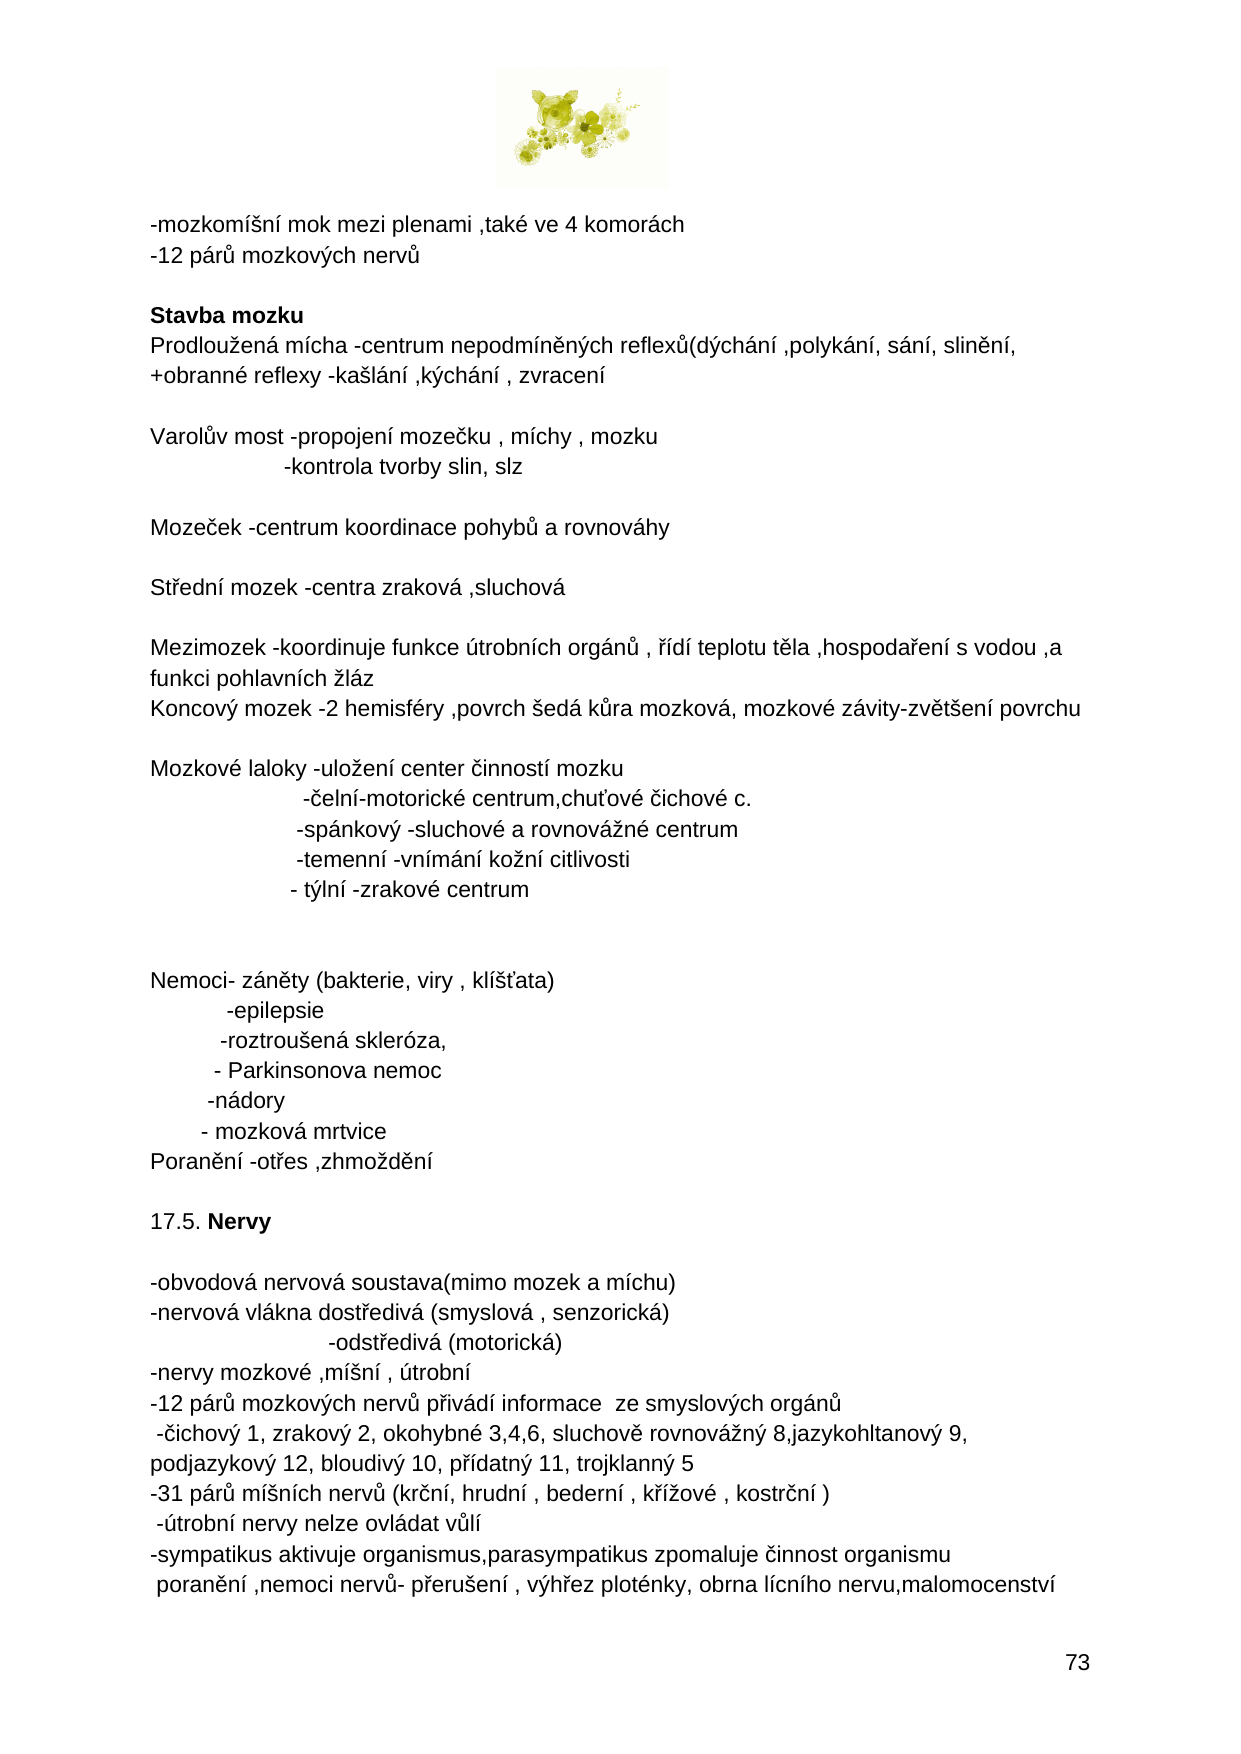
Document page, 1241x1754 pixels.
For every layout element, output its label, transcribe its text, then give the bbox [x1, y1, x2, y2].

text - mozková mrtvice [150, 1118, 1090, 1144]
text -roztroušená skleróza, [150, 1027, 1090, 1053]
text Prodloužená mícha -centrum nepodmíněných reflexů(dýchání ,polykání, sání, slinění, +obranné reflexy -kašlání ,kýchání , zvracení [150, 332, 1090, 389]
text -mozkomíšní mok mezi plenami ,také ve 4 komorách [150, 150, 1090, 238]
text -nádory [150, 1087, 1090, 1114]
text -12 párů mozkových nervů přivádí informace ze smyslových orgánů [150, 1389, 1090, 1416]
text -kontrola tvorby slin, slz [150, 453, 1090, 479]
text -nervy mozkové ,míšní , útrobní [150, 1359, 1090, 1386]
text -útrobní nervy nelze ovládat vůlí [150, 1510, 1090, 1537]
text Stavba mozku [150, 302, 1090, 328]
text -čelní-motorické centrum,chuťové čichové c. [150, 785, 1090, 812]
text -nervová vlákna dostředivá (smyslová , senzorická) [150, 1299, 1090, 1325]
picture [496, 67, 669, 150]
text -spánkový -sluchové a rovnovážné centrum [150, 816, 1090, 842]
text Střední mozek -centra zraková ,sluchová [150, 574, 1090, 600]
text -čichový 1, zrakový 2, okohybné 3,4,6, sluchově rovnovážný 8,jazykohltanový 9, podjazykový 12, bloudivý 10, přídatný 11, trojklanný 5 [150, 1420, 1090, 1476]
text Mozeček -centrum koordinace pohybů a rovnováhy [150, 513, 1090, 540]
text -obvodová nervová soustava(mimo mozek a míchu) [150, 1269, 1090, 1295]
text - týlní -zrakové centrum [150, 876, 1090, 902]
text Varolův most -propojení mozečku , míchy , mozku [150, 423, 1090, 449]
text poranění ,nemoci nervů- přerušení , výhřez ploténky, obrna lícního nervu,malomocenství [150, 1571, 1090, 1597]
text - Parkinsonova nemoc [150, 1057, 1090, 1083]
text Nemoci- záněty (bakterie, viry , klíšťata) [150, 967, 1090, 993]
text -31 párů míšních nervů (krční, hrudní , bederní , křížové , kostrční ) [150, 1480, 1090, 1506]
text Mezimozek -koordinuje funkce útrobních orgánů , řídí teplotu těla ,hospodaření s vodou ,a funkci pohlavních žláz [150, 634, 1090, 691]
text -12 párů mozkových nervů [150, 242, 1090, 268]
text -odstředivá (motorická) [150, 1329, 1090, 1355]
text Koncový mozek -2 hemisféry ,povrch šedá kůra mozková, mozkové závity-zvětšení povrchu [150, 695, 1090, 721]
text -temenní -vnímání kožní citlivosti [150, 846, 1090, 872]
text Poranění -otřes ,zhmoždění [150, 1148, 1090, 1174]
text Mozkové laloky -uložení center činností mozku [150, 755, 1090, 781]
text -sympatikus aktivuje organismus,parasympatikus zpomaluje činnost organismu [150, 1541, 1090, 1567]
text 17.5. Nervy [150, 1208, 1090, 1234]
text -epilepsie [150, 997, 1090, 1023]
